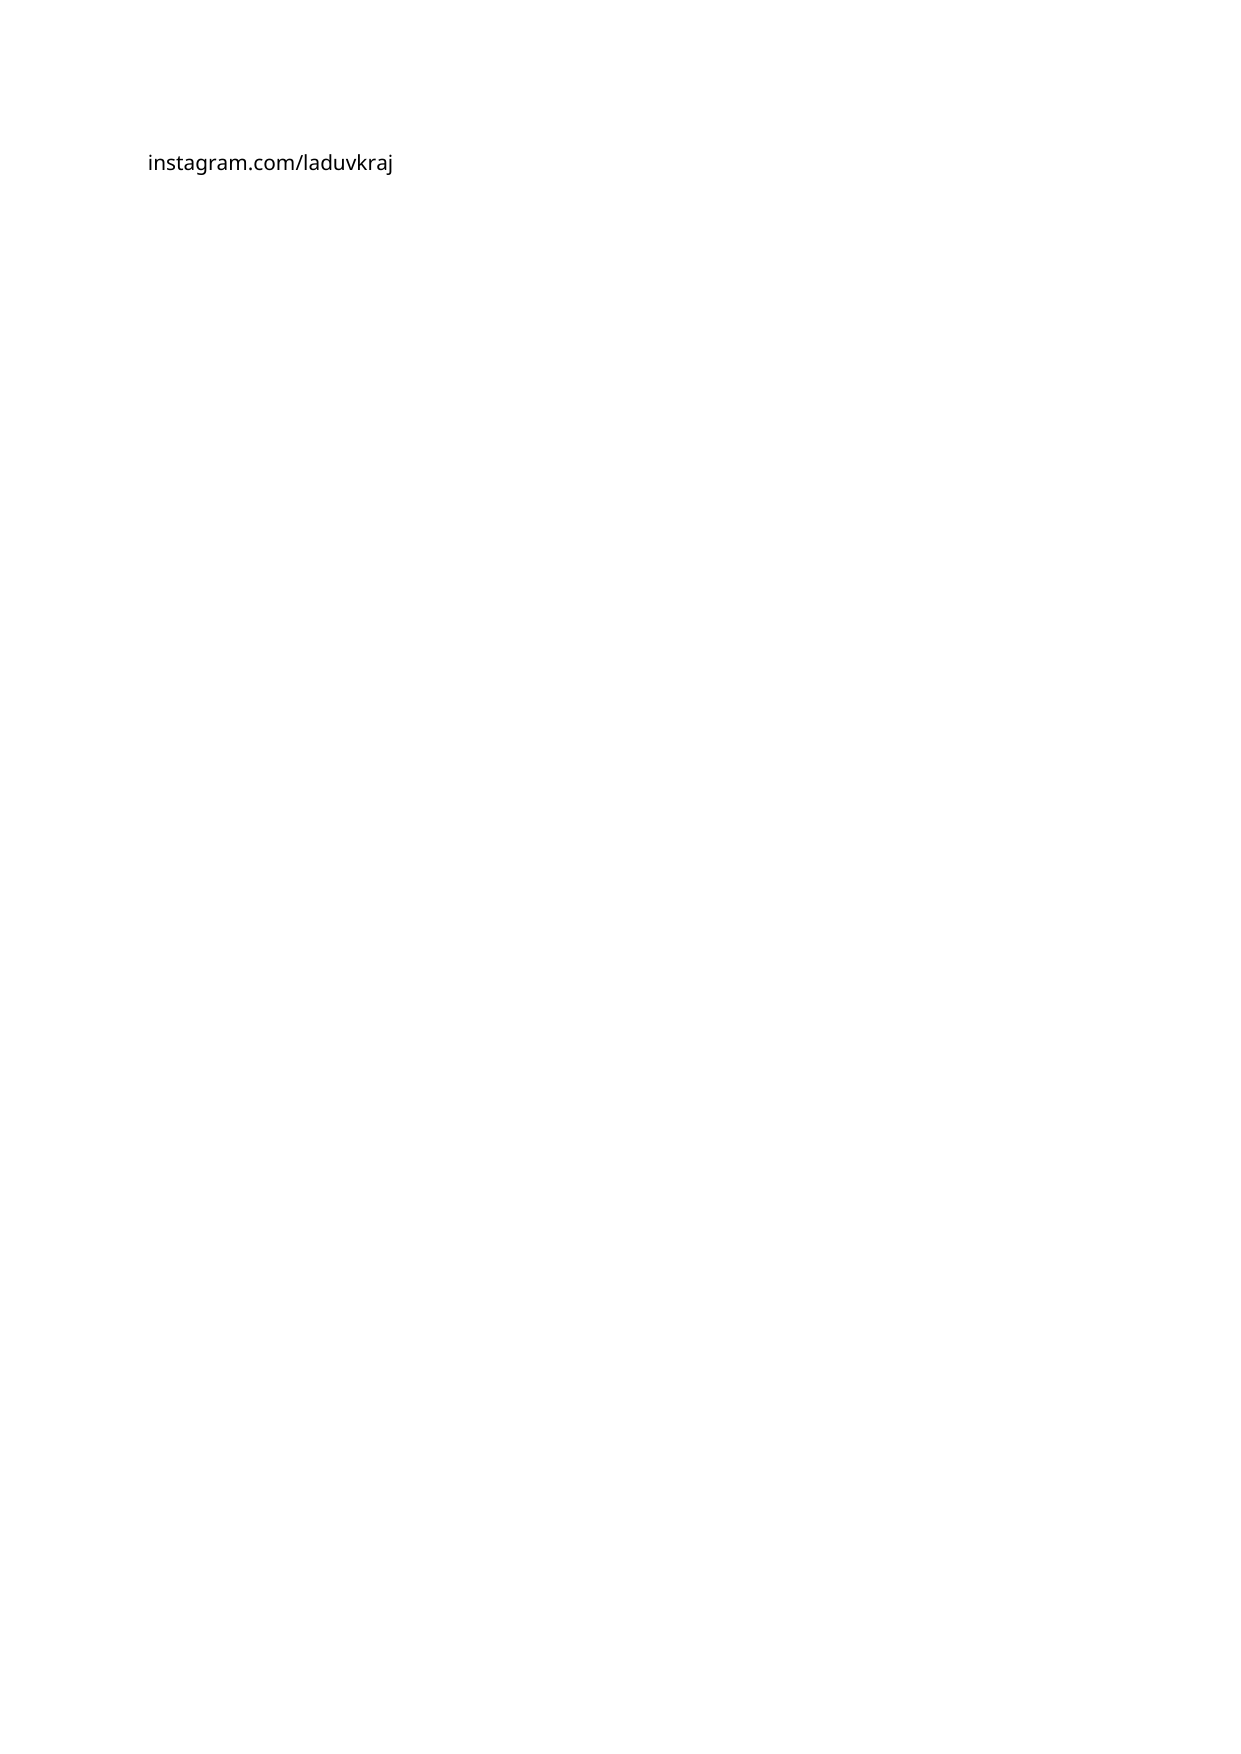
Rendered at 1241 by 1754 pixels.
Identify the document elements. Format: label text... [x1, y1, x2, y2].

text instagram.com/laduvkraj [148, 148, 1093, 176]
